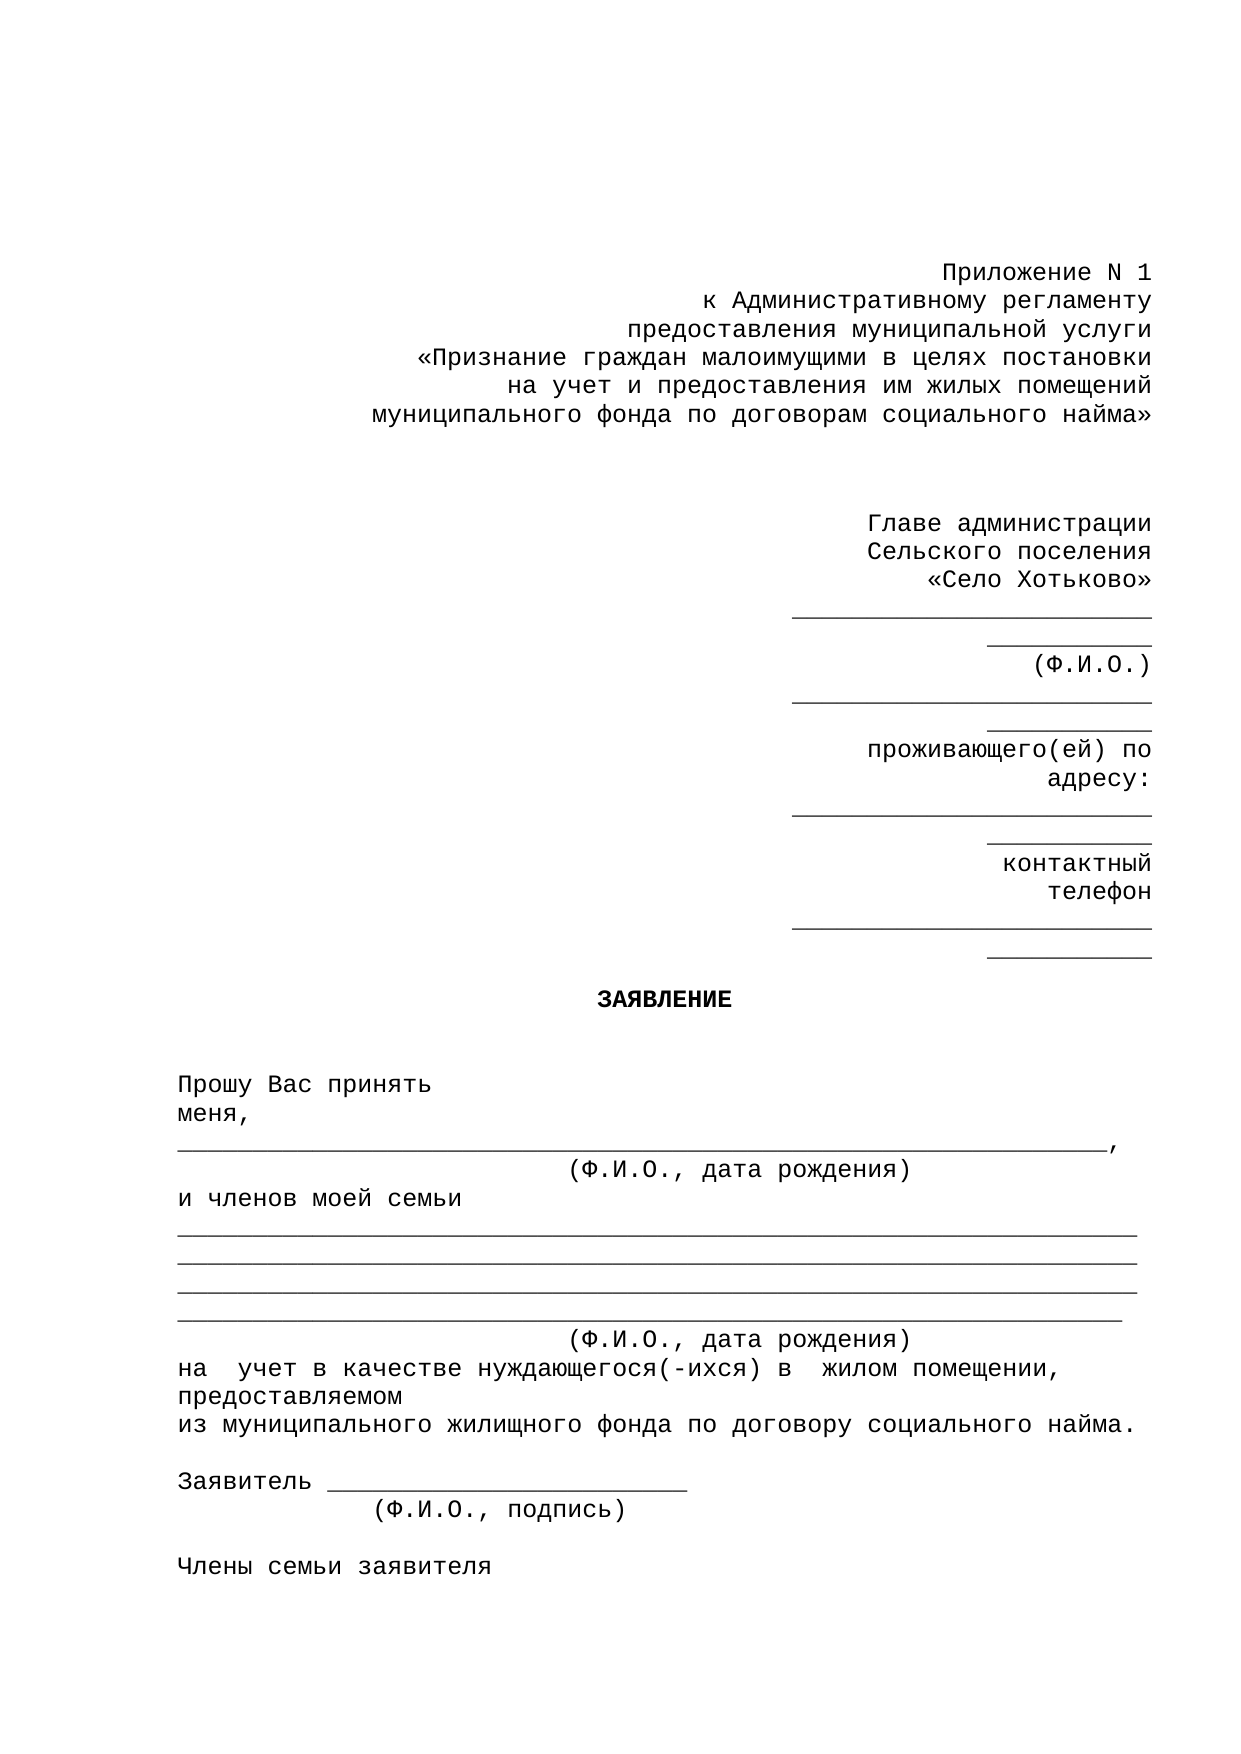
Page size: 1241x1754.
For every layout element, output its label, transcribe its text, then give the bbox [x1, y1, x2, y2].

text Главе администрации [177, 510, 1152, 538]
text муниципального фонда по договорам социального найма» [177, 401, 1152, 430]
text (Ф.И.О., подпись) [177, 1497, 1152, 1525]
text «Село Хотьково» [177, 567, 1152, 595]
text предоставления муниципальной услуги [177, 316, 1152, 345]
text Приложение N 1 [177, 260, 1152, 288]
text Члены семьи заявителя [177, 1554, 1152, 1582]
text ___________________________________ [177, 793, 1152, 850]
text на учет и предоставления им жилых помещений [177, 373, 1152, 401]
text ___________________________________ [177, 907, 1152, 963]
text (Ф.И.О., дата рождения) [177, 1327, 1152, 1355]
text контактный телефон [177, 850, 1152, 907]
text (Ф.И.О.) [177, 652, 1152, 680]
text ЗАЯВЛЕНИЕ [177, 987, 1152, 1015]
text проживающего(ей) по адресу: [177, 737, 1152, 793]
text (Ф.И.О., дата рождения) [177, 1157, 1152, 1185]
text Заявитель ________________________ [177, 1469, 1152, 1497]
text и членов моей семьи [177, 1185, 1152, 1214]
text ________________________________________________________________ [177, 1242, 1152, 1270]
text ___________________________________ [177, 595, 1152, 652]
text меня, ______________________________________________________________, [177, 1100, 1152, 1157]
text ________________________________________________________________ [177, 1270, 1152, 1299]
text из муниципального жилищного фонда по договору социального найма. [177, 1412, 1152, 1440]
text «Признание граждан малоимущими в целях постановки [177, 345, 1152, 373]
text на учет в качестве нуждающегося(-ихся) в жилом помещении, предоставляемом [177, 1355, 1152, 1412]
text к Административному регламенту [177, 288, 1152, 316]
text Прошу Вас принять [177, 1072, 1152, 1100]
text _______________________________________________________________ [177, 1299, 1152, 1327]
text ___________________________________ [177, 680, 1152, 737]
text Сельского поселения [177, 538, 1152, 567]
text ________________________________________________________________ [177, 1214, 1152, 1242]
